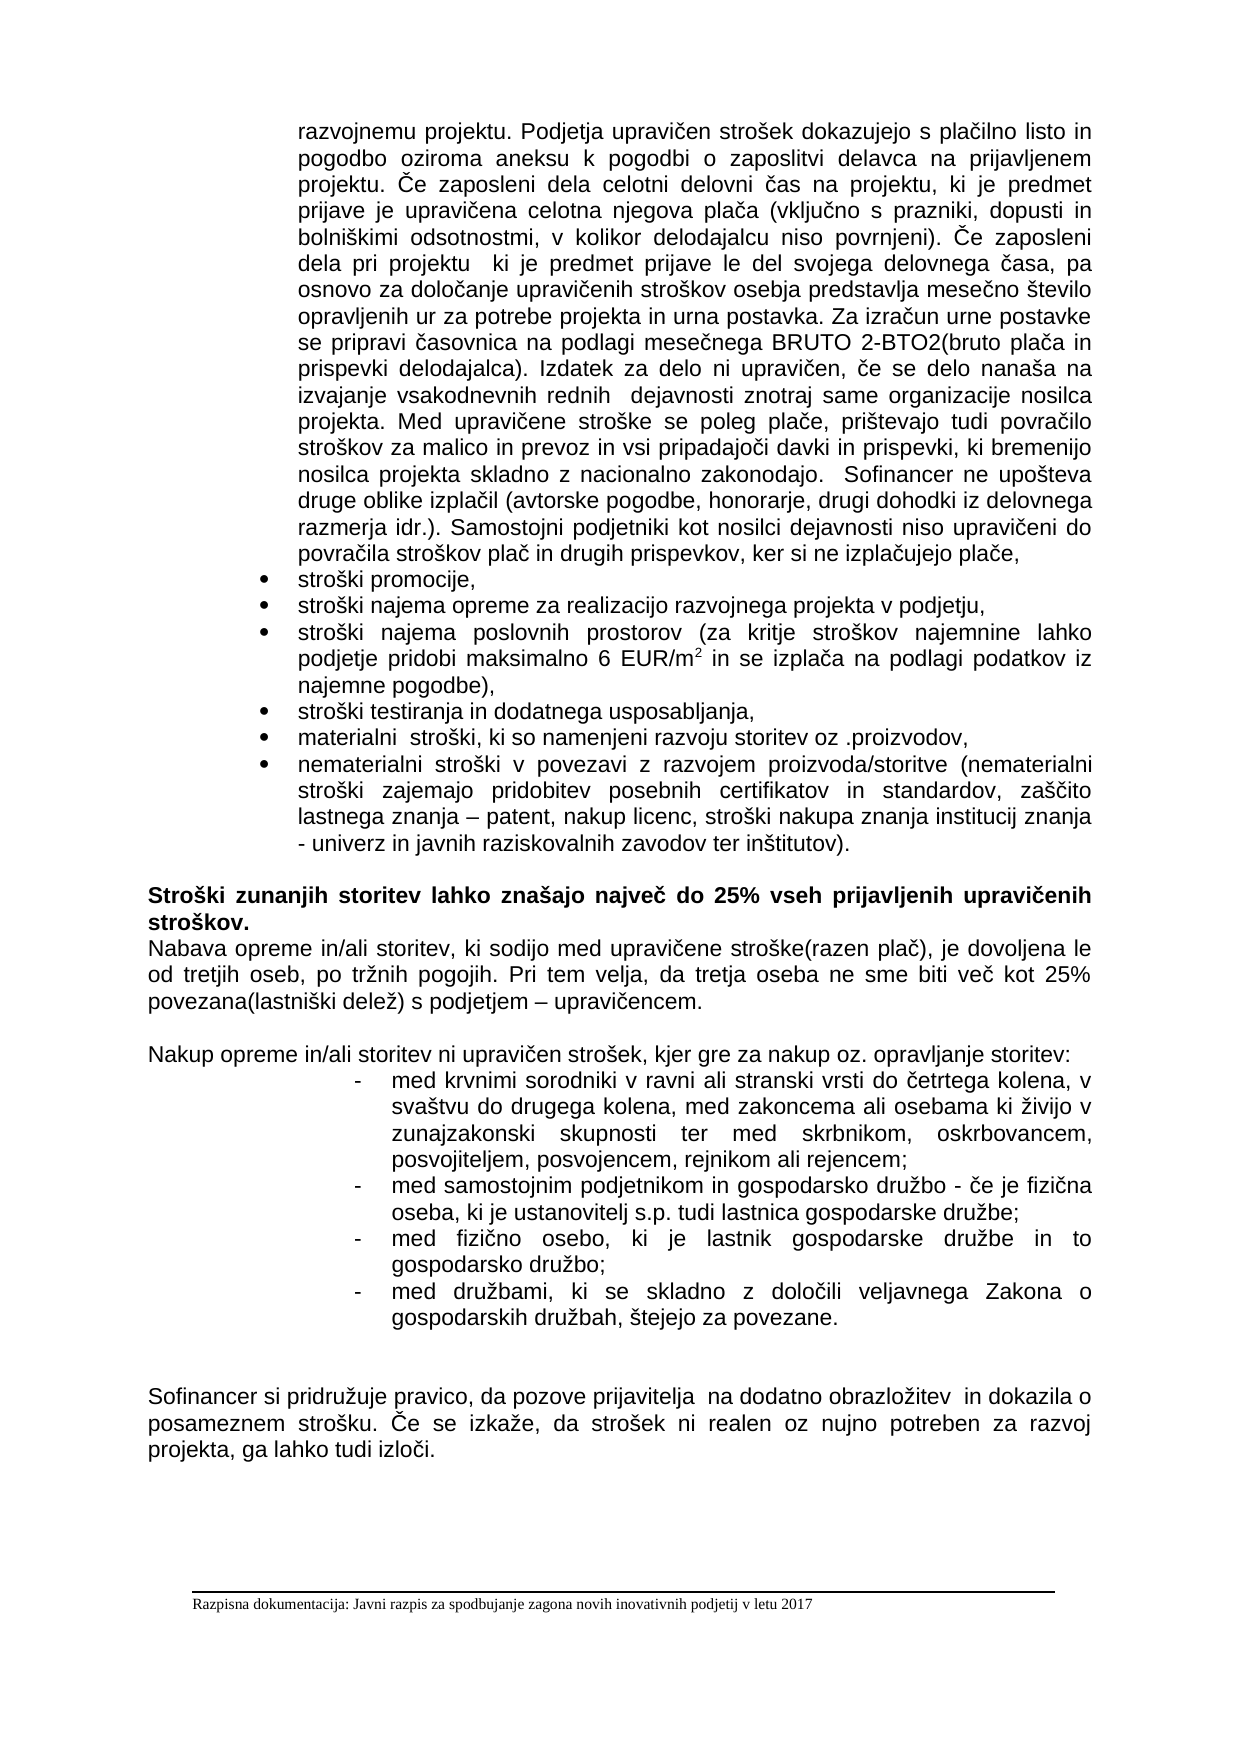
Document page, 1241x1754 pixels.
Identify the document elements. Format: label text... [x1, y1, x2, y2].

text Nabava opreme in/ali storitev, ki sodijo med upravičene stroške(razen plač), je dovoljena le od tretjih oseb, po tržnih pogojih. Pri tem velja, da tretja oseba ne sme biti več kot 25% povezana(lastniški delež) s podjetjem – upravičencem. [148, 935, 1092, 1014]
list med družbami, ki se skladno z določili veljavnega Zakona o gospodarskih družbah, štejejo za povezane. [354, 1278, 1092, 1330]
list med fizično osebo, ki je lastnik gospodarske družbe in to gospodarsko družbo; [354, 1225, 1092, 1278]
list med samostojnim podjetnikom in gospodarsko družbo - če je fizična oseba, ki je ustanovitelj s.p. tudi lastnica gospodarske družbe; [354, 1172, 1092, 1225]
list stroški najema opreme za realizacijo razvojnega projekta v podjetju, [260, 592, 1092, 619]
list nematerialni stroški v povezavi z razvojem proizvoda/storitve (nematerialni stroški zajemajo pridobitev posebnih certifikatov in standardov, zaščito lastnega znanja – patent, nakup licenc, stroški nakupa znanja institucij znanja - univerz in javnih raziskovalnih zavodov ter inštitutov). [260, 751, 1092, 856]
text Sofinancer si pridružuje pravico, da pozove prijavitelja na dodatno obrazložitev in dokazila o posameznem strošku. Če se izkaže, da strošek ni realen oz nujno potreben za razvoj projekta, ga lahko tudi izloči. [148, 1383, 1092, 1462]
text Stroški zunanjih storitev lahko znašajo največ do 25% vseh prijavljenih upravičenih stroškov. [148, 882, 1092, 935]
text Nakup opreme in/ali storitev ni upravičen strošek, kjer gre za nakup oz. opravljanje storitev: [148, 1041, 1092, 1067]
list materialni stroški, ki so namenjeni razvoju storitev oz .proizvodov, [260, 724, 1092, 751]
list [260, 118, 1092, 566]
list stroški testiranja in dodatnega usposabljanja, [260, 698, 1092, 724]
list med krvnimi sorodniki v ravni ali stranski vrsti do četrtega kolena, v svaštvu do drugega kolena, med zakoncema ali osebama ki živijo v zunajzakonski skupnosti ter med skrbnikom, oskrbovancem, posvojiteljem, posvojencem, rejnikom ali rejencem; [354, 1067, 1092, 1172]
list stroški najema poslovnih prostorov (za kritje stroškov najemnine lahko podjetje pridobi maksimalno 6 EUR/m2 in se izplača na podlagi podatkov iz najemne pogodbe), [260, 619, 1092, 698]
list stroški promocije, [260, 566, 1092, 592]
